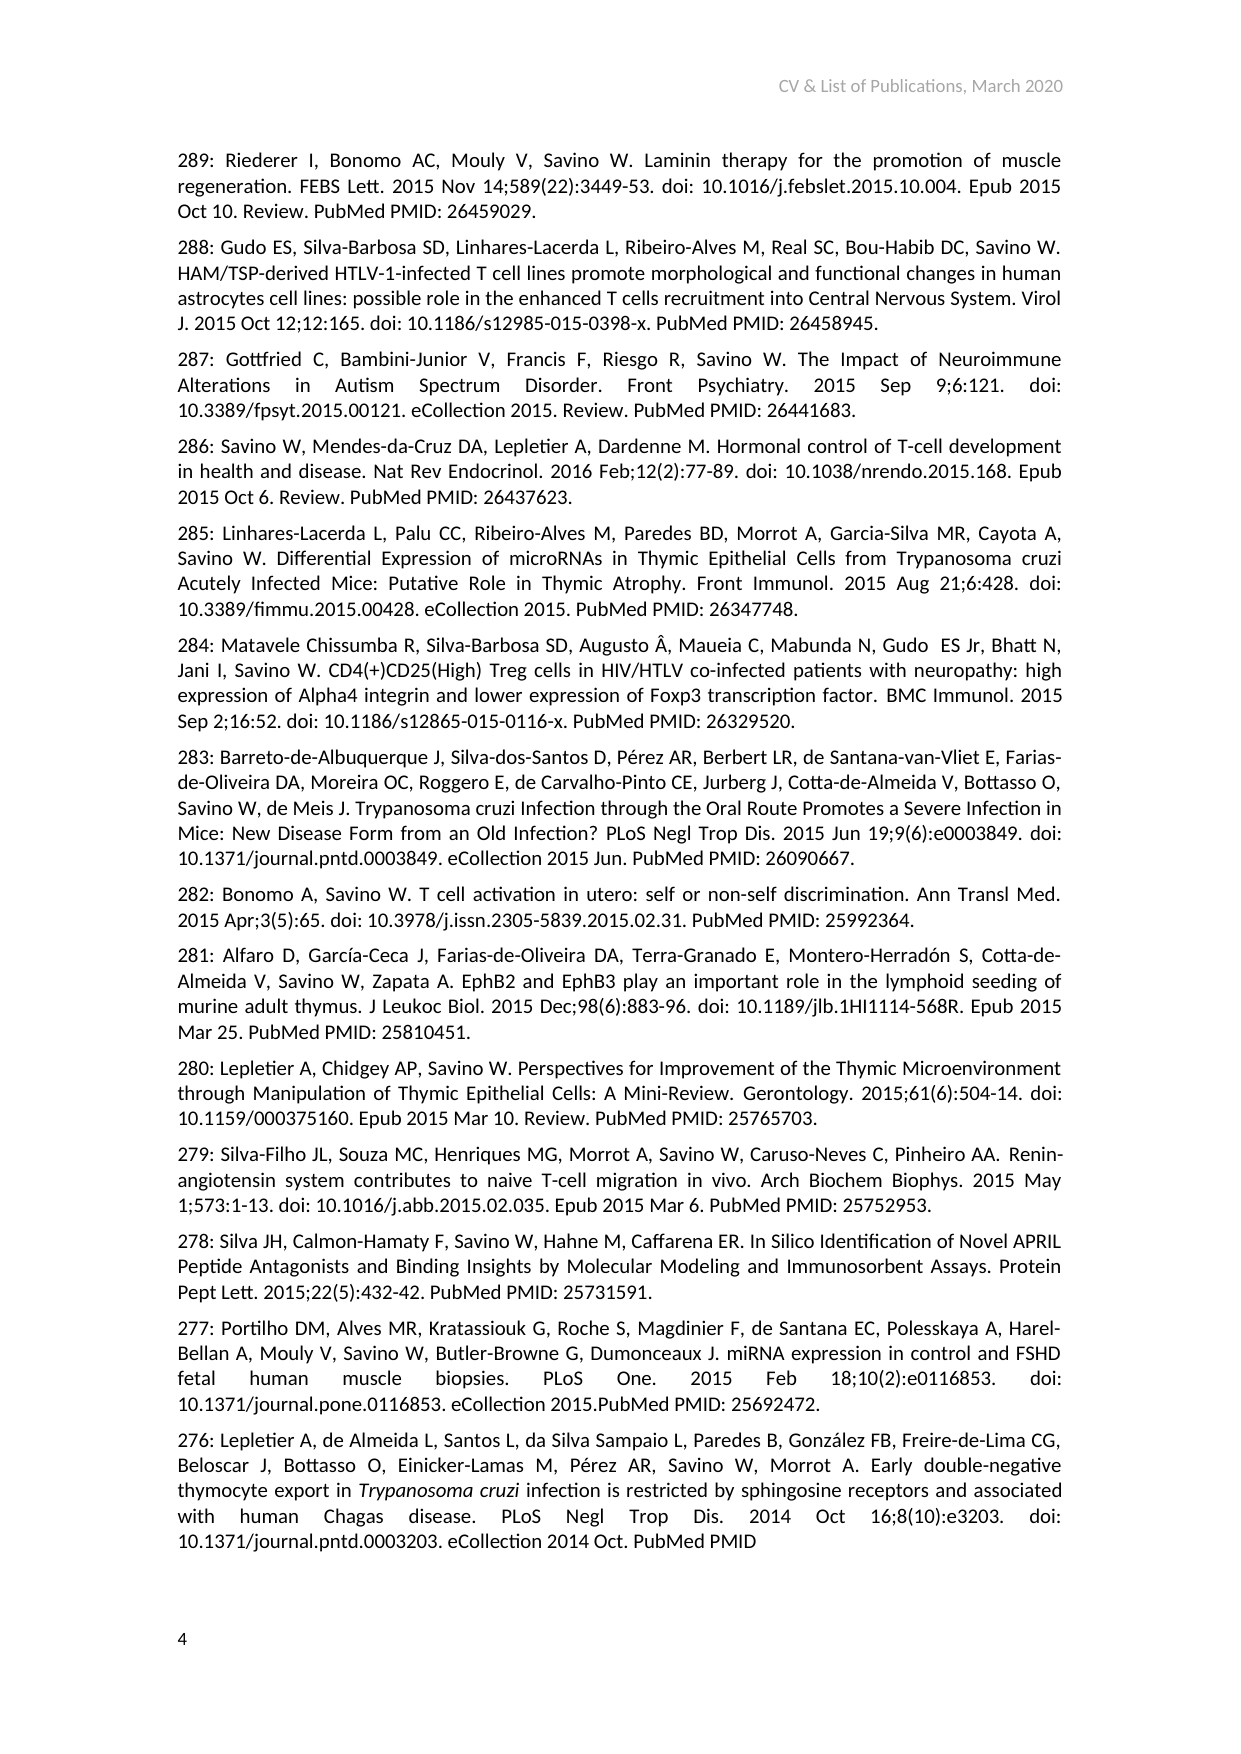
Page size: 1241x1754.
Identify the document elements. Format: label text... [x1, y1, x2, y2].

text 279: Silva-Filho JL, Souza MC, Henriques MG, Morrot A, Savino W, Caruso-Neves C, Pinheiro AA. Renin-angiotensin system contributes to naive T-cell migration in vivo. Arch Biochem Biophys. 2015 May 1;573:1-13. doi: 10.1016/j.abb.2015.02.035. Epub 2015 Mar 6. PubMed PMID: 25752953. [177, 1141, 1063, 1218]
text 284: Matavele Chissumba R, Silva-Barbosa SD, Augusto Â, Maueia C, Mabunda N, Gudo ES Jr, Bhatt N, Jani I, Savino W. CD4(+)CD25(High) Treg cells in HIV/HTLV co-infected patients with neuropathy: high expression of Alpha4 integrin and lower expression of Foxp3 transcription factor. BMC Immunol. 2015 Sep 2;16:52. doi: 10.1186/s12865-015-0116-x. PubMed PMID: 26329520. [177, 632, 1063, 733]
text 289: Riederer I, Bonomo AC, Mouly V, Savino W. Laminin therapy for the promotion of muscle regeneration. FEBS Lett. 2015 Nov 14;589(22):3449-53. doi: 10.1016/j.febslet.2015.10.004. Epub 2015 Oct 10. Review. PubMed PMID: 26459029. [177, 148, 1063, 224]
text 277: Portilho DM, Alves MR, Kratassiouk G, Roche S, Magdinier F, de Santana EC, Polesskaya A, Harel-Bellan A, Mouly V, Savino W, Butler-Browne G, Dumonceaux J. miRNA expression in control and FSHD fetal human muscle biopsies. PLoS One. 2015 Feb 18;10(2):e0116853. doi: 10.1371/journal.pone.0116853. eCollection 2015.PubMed PMID: 25692472. [177, 1315, 1063, 1416]
text 283: Barreto-de-Albuquerque J, Silva-dos-Santos D, Pérez AR, Berbert LR, de Santana-van-Vliet E, Farias-de-Oliveira DA, Moreira OC, Roggero E, de Carvalho-Pinto CE, Jurberg J, Cotta-de-Almeida V, Bottasso O, Savino W, de Meis J. Trypanosoma cruzi Infection through the Oral Route Promotes a Severe Infection in Mice: New Disease Form from an Old Infection? PLoS Negl Trop Dis. 2015 Jun 19;9(6):e0003849. doi: 10.1371/journal.pntd.0003849. eCollection 2015 Jun. PubMed PMID: 26090667. [177, 744, 1063, 871]
text 286: Savino W, Mendes-da-Cruz DA, Lepletier A, Dardenne M. Hormonal control of T-cell development in health and disease. Nat Rev Endocrinol. 2016 Feb;12(2):77-89. doi: 10.1038/nrendo.2015.168. Epub 2015 Oct 6. Review. PubMed PMID: 26437623. [177, 433, 1063, 509]
text 276: Lepletier A, de Almeida L, Santos L, da Silva Sampaio L, Paredes B, González FB, Freire-de-Lima CG, Beloscar J, Bottasso O, Einicker-Lamas M, Pérez AR, Savino W, Morrot A. Early double-negative thymocyte export in Trypanosoma cruzi infection is restricted by sphingosine receptors and associated with human Chagas disease. PLoS Negl Trop Dis. 2014 Oct 16;8(10):e3203. doi: 10.1371/journal.pntd.0003203. eCollection 2014 Oct. PubMed PMID [177, 1427, 1063, 1554]
text 280: Lepletier A, Chidgey AP, Savino W. Perspectives for Improvement of the Thymic Microenvironment through Manipulation of Thymic Epithelial Cells: A Mini-Review. Gerontology. 2015;61(6):504-14. doi: 10.1159/000375160. Epub 2015 Mar 10. Review. PubMed PMID: 25765703. [177, 1055, 1063, 1131]
text 278: Silva JH, Calmon-Hamaty F, Savino W, Hahne M, Caffarena ER. In Silico Identification of Novel APRIL Peptide Antagonists and Binding Insights by Molecular Modeling and Immunosorbent Assays. Protein Pept Lett. 2015;22(5):432-42. PubMed PMID: 25731591. [177, 1228, 1063, 1304]
text 285: Linhares-Lacerda L, Palu CC, Ribeiro-Alves M, Paredes BD, Morrot A, Garcia-Silva MR, Cayota A, Savino W. Differential Expression of microRNAs in Thymic Epithelial Cells from Trypanosoma cruzi Acutely Infected Mice: Putative Role in Thymic Atrophy. Front Immunol. 2015 Aug 21;6:428. doi: 10.3389/fimmu.2015.00428. eCollection 2015. PubMed PMID: 26347748. [177, 520, 1063, 621]
text 281: Alfaro D, García-Ceca J, Farias-de-Oliveira DA, Terra-Granado E, Montero-Herradón S, Cotta-de-Almeida V, Savino W, Zapata A. EphB2 and EphB3 play an important role in the lymphoid seeding of murine adult thymus. J Leukoc Biol. 2015 Dec;98(6):883-96. doi: 10.1189/jlb.1HI1114-568R. Epub 2015 Mar 25. PubMed PMID: 25810451. [177, 943, 1063, 1044]
text 282: Bonomo A, Savino W. T cell activation in utero: self or non-self discrimination. Ann Transl Med. 2015 Apr;3(5):65. doi: 10.3978/j.issn.2305-5839.2015.02.31. PubMed PMID: 25992364. [177, 881, 1063, 932]
text 288: Gudo ES, Silva-Barbosa SD, Linhares-Lacerda L, Ribeiro-Alves M, Real SC, Bou-Habib DC, Savino W. HAM/TSP-derived HTLV-1-infected T cell lines promote morphological and functional changes in human astrocytes cell lines: possible role in the enhanced T cells recruitment into Central Nervous System. Virol J. 2015 Oct 12;12:165. doi: 10.1186/s12985-015-0398-x. PubMed PMID: 26458945. [177, 234, 1063, 336]
text 287: Gottfried C, Bambini-Junior V, Francis F, Riesgo R, Savino W. The Impact of Neuroimmune Alterations in Autism Spectrum Disorder. Front Psychiatry. 2015 Sep 9;6:121. doi: 10.3389/fpsyt.2015.00121. eCollection 2015. Review. PubMed PMID: 26441683. [177, 346, 1063, 423]
